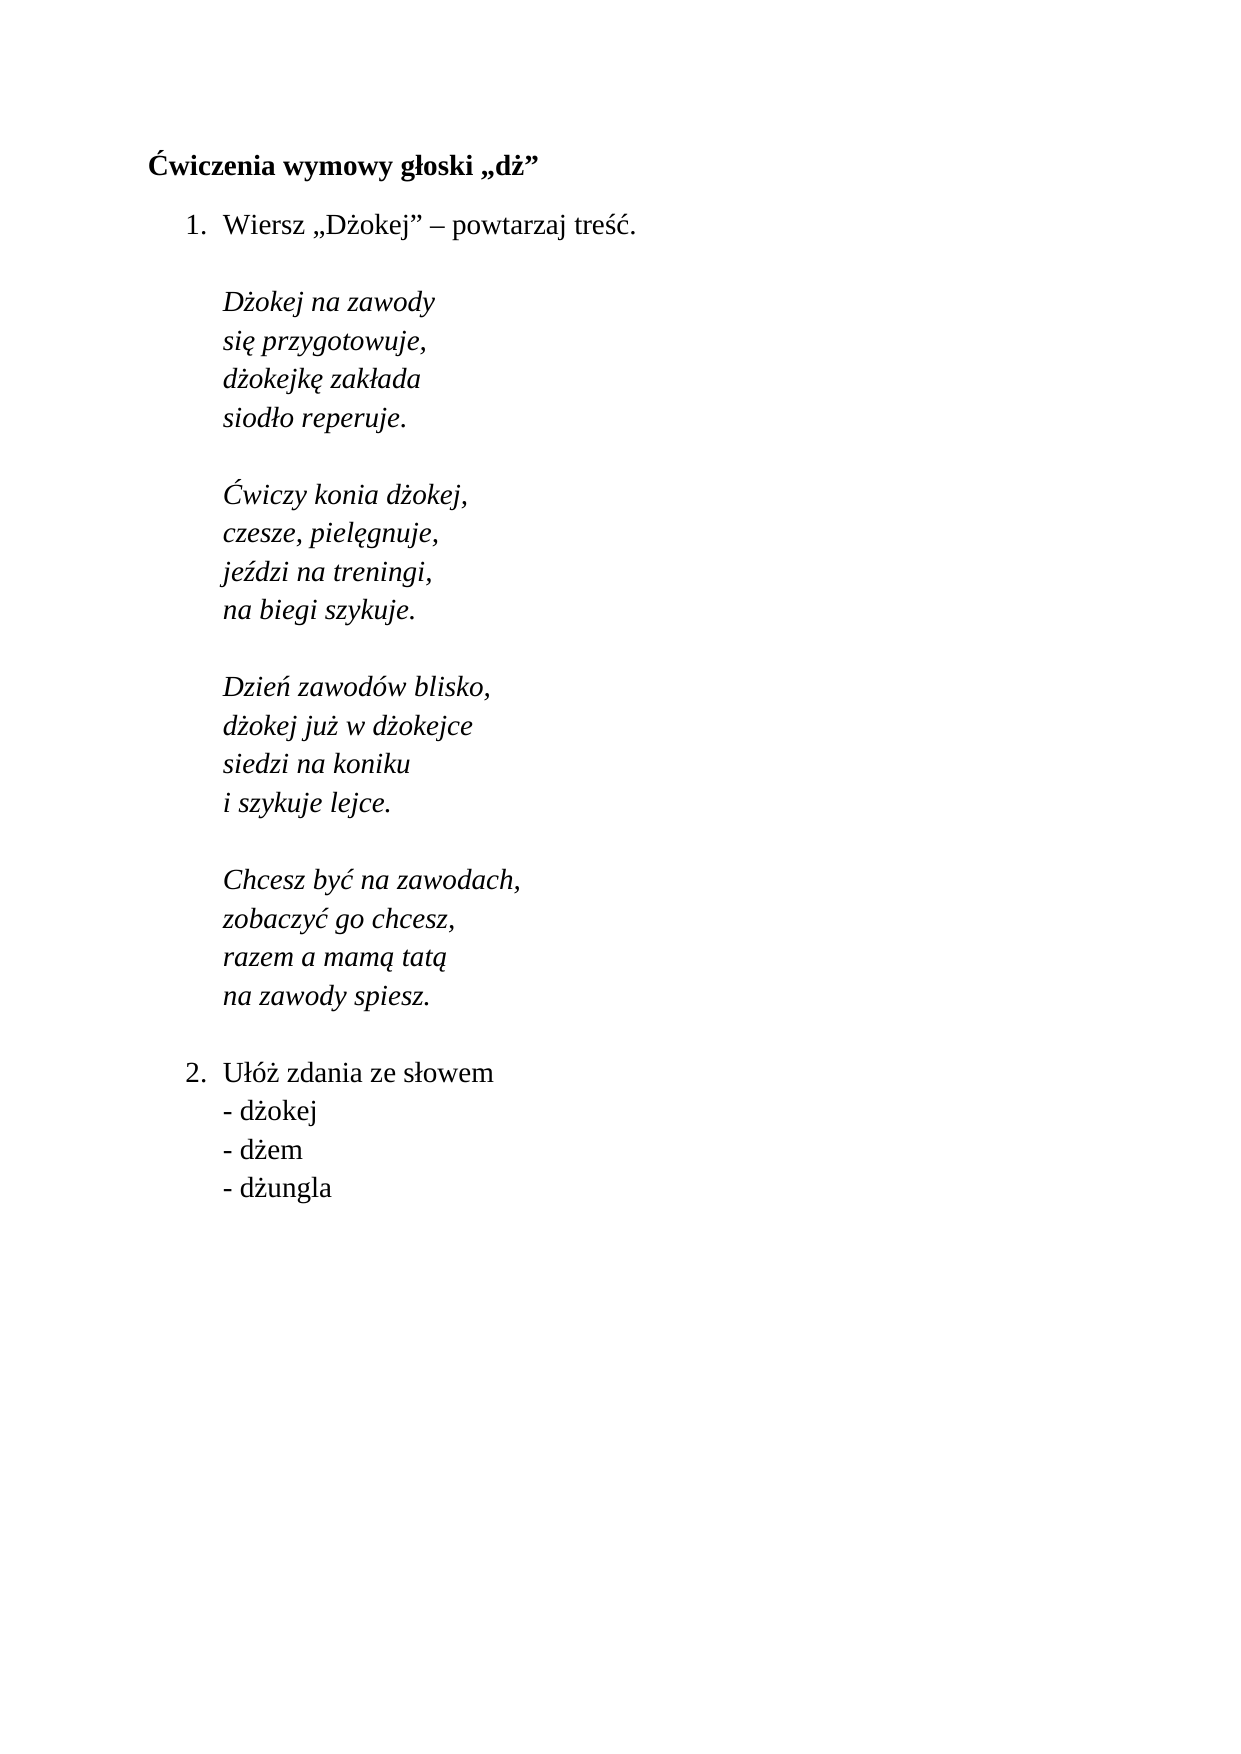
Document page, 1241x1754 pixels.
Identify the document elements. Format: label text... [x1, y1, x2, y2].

list siodło reperuje. [223, 400, 1093, 433]
list Ułóż zdania ze słowem [185, 1055, 1093, 1088]
list jeździ na treningi, [223, 554, 1093, 587]
list - dżungla [223, 1171, 1093, 1204]
list Ćwiczy konia dżokej, [223, 477, 1093, 510]
list Wiersz „Dżokej” – powtarzaj treść. [185, 207, 1093, 241]
list Dzień zawodów blisko, [223, 669, 1093, 703]
list dżokejkę zakłada [223, 361, 1093, 395]
text Ćwiczenia wymowy głoski „dż” [148, 148, 1093, 181]
list - dżem [223, 1132, 1093, 1166]
list się przygotowuje, [223, 323, 1093, 356]
list Dżokej na zawody [223, 284, 1093, 318]
list i szykuje lejce. [223, 785, 1093, 819]
list czesze, pielęgnuje, [223, 515, 1093, 549]
list siedzi na koniku [223, 747, 1093, 780]
list zobaczyć go chcesz, [223, 901, 1093, 934]
list na zawody spiesz. [223, 978, 1093, 1011]
list Chcesz być na zawodach, [223, 862, 1093, 896]
list - dżokej [223, 1093, 1093, 1127]
list na biegi szykuje. [223, 592, 1093, 626]
list razem a mamą tatą [223, 939, 1093, 973]
list dżokej już w dżokejce [223, 708, 1093, 742]
